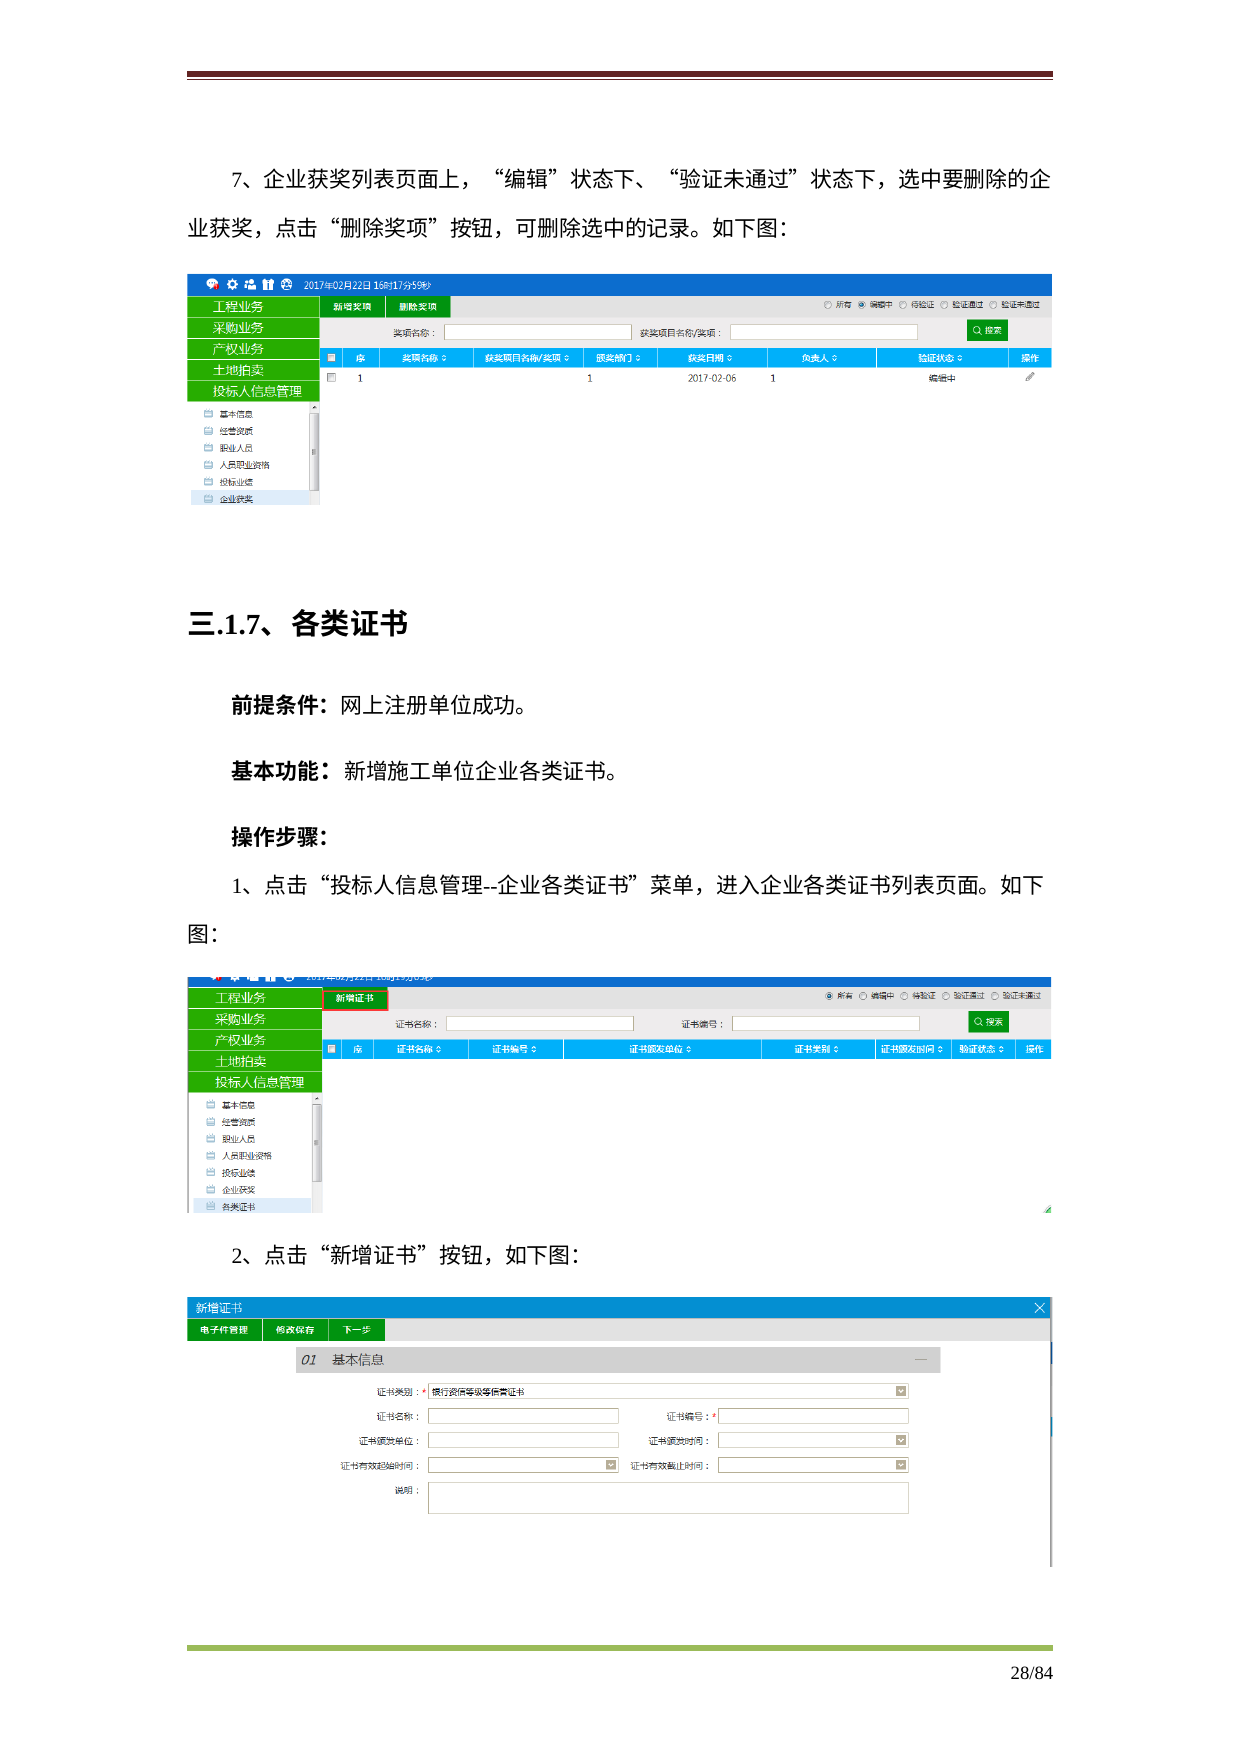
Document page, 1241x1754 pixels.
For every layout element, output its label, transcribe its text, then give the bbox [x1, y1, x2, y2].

picture [328, 1045, 335, 1052]
picture [187, 273, 1052, 505]
picture [425, 1046, 432, 1052]
text 2、点击“新增证书”按钮，如下图： [187, 1237, 1053, 1270]
picture [187, 1297, 1053, 1567]
text 1、点击“投标人信息管理--企业各类证书”菜单，进入企业各类证书列表页面。如下图： [187, 868, 1053, 949]
picture [428, 356, 437, 361]
subtitle 各类证书 [187, 589, 1053, 654]
picture [648, 1046, 657, 1052]
picture [209, 1304, 218, 1311]
text 前提条件：网上注册单位成功。 [187, 688, 1053, 720]
picture [926, 355, 933, 361]
picture [616, 355, 625, 361]
picture [328, 354, 335, 361]
picture [961, 1046, 968, 1052]
picture [898, 1046, 909, 1052]
text 操作步骤： [187, 819, 1053, 852]
text 7、企业获奖列表页面上，“编辑”状态下、“验证未通过”状态下，选中要删除的企业获奖，点击“删除奖项”按钮，可删除选中的记录。如下图： [187, 162, 1053, 243]
picture [531, 356, 539, 361]
text 基本功能：新增施工单位企业各类证书。 [187, 736, 1053, 801]
picture [187, 977, 1052, 1213]
picture [716, 355, 723, 361]
